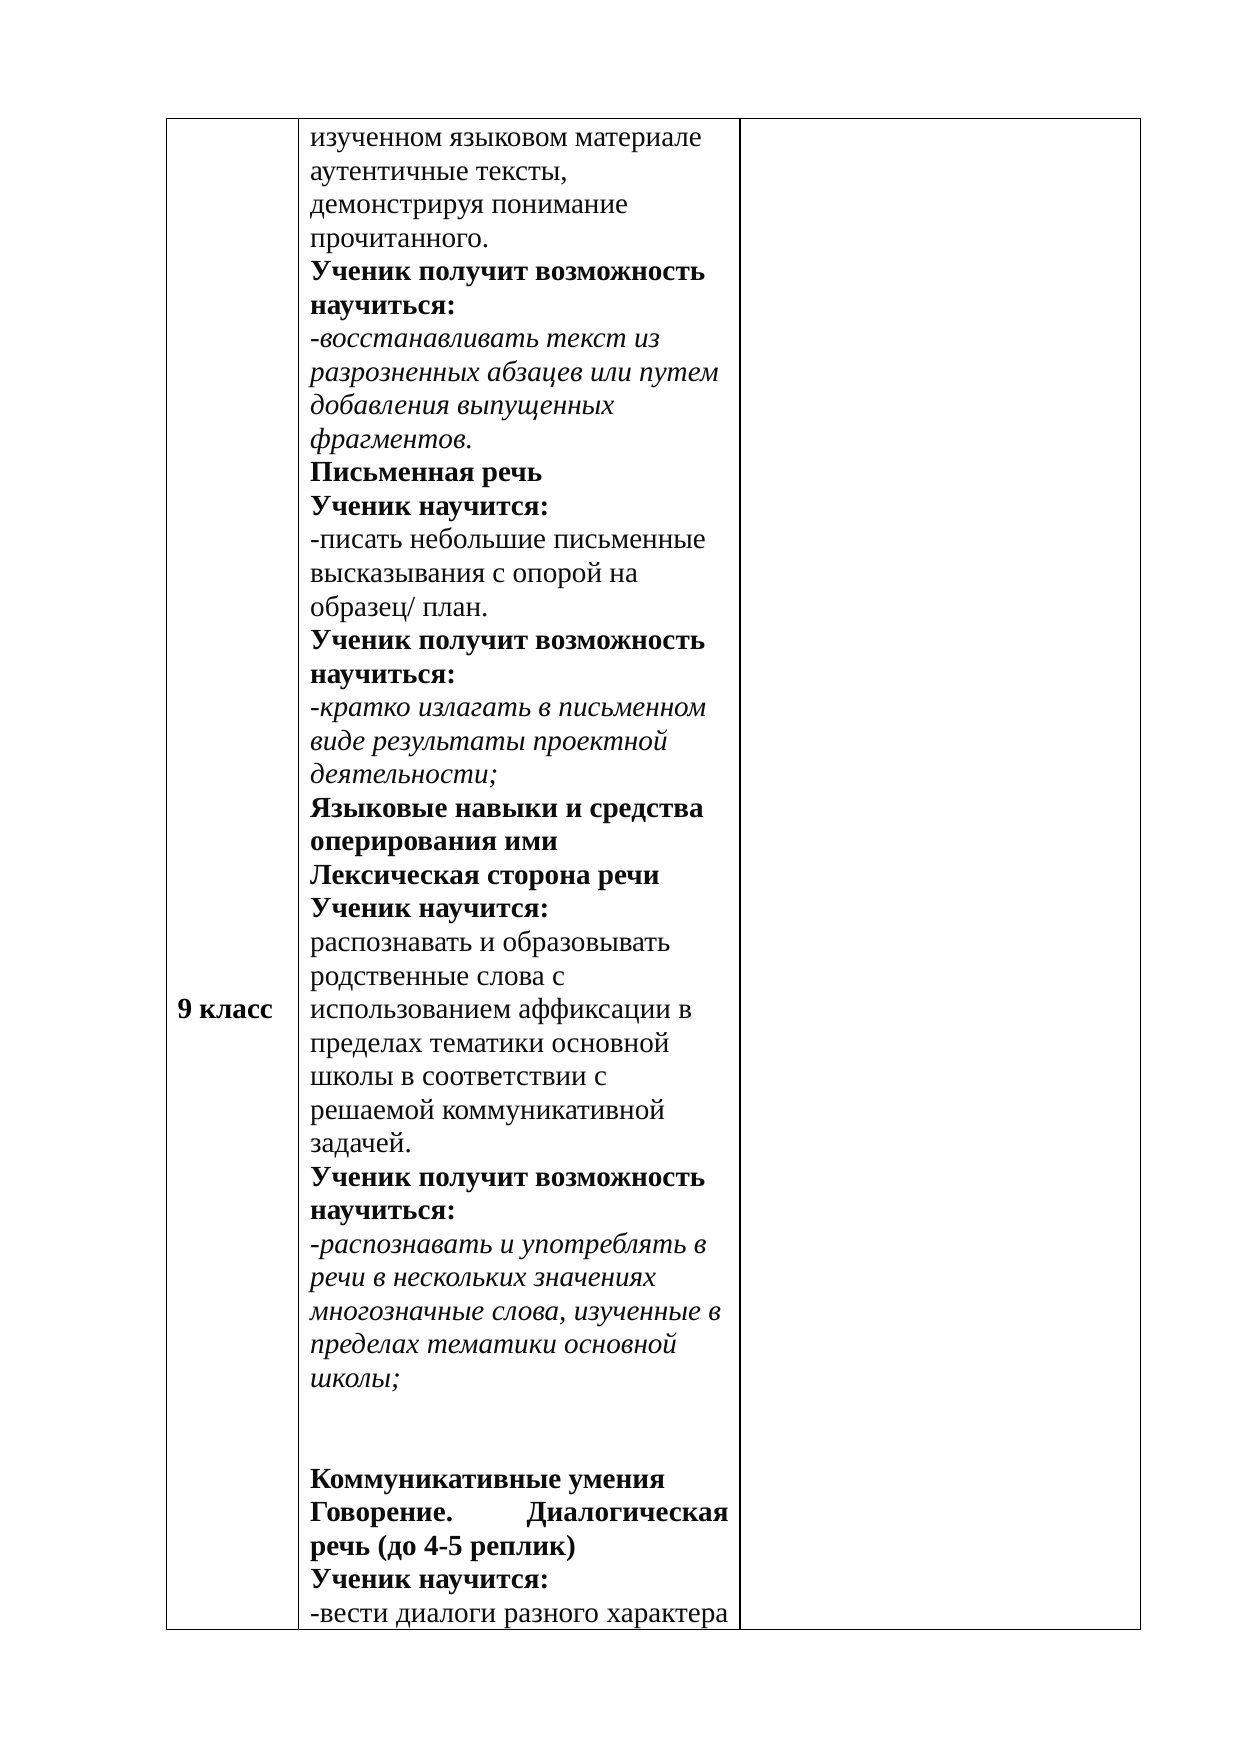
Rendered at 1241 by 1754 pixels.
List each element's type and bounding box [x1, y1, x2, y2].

table_cell [741, 119, 1140, 1628]
table_cell [299, 119, 739, 1628]
table_cell [167, 119, 298, 1628]
